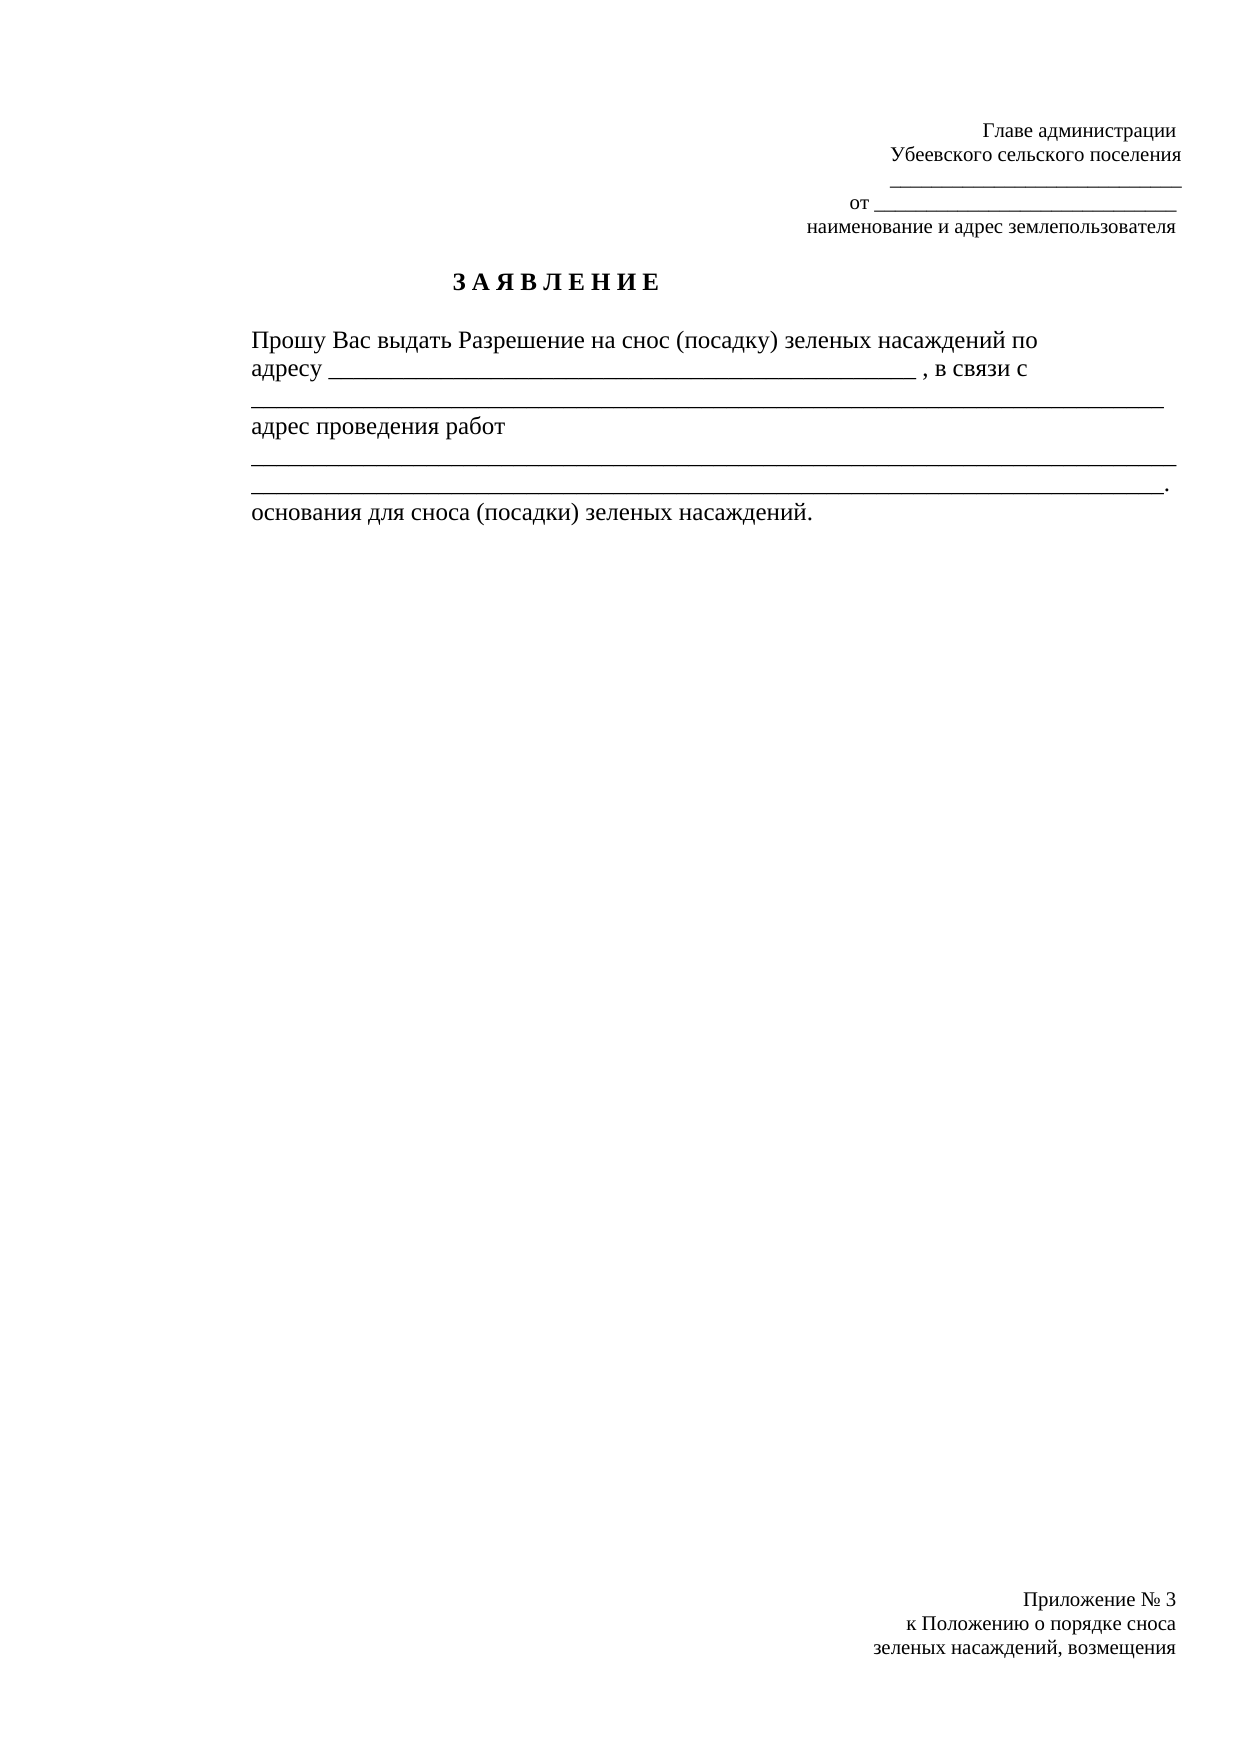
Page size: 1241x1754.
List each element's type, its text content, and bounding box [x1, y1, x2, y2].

text Приложение № 3 [177, 1587, 1181, 1611]
text к Положению о порядке сноса [177, 1611, 1181, 1635]
text Прошу Вас выдать Разрешение на снос (посадку) зеленых насаждений по адресу _______________________________________________ , в связи с _________________________________________________________________________ адрес проведения работ __________________________________________________________________________ _________________________________________________________________________. основания для сноса (посадки) зеленых насаждений. [251, 296, 1181, 526]
text зеленых насаждений, возмещения [177, 1635, 1181, 1659]
text ____________________________ от _____________________________ наименование и адрес землепользователя [177, 166, 1181, 238]
text Главе администрации Убеевского сельского поселения [177, 118, 1181, 166]
text З А Я В Л Е Н И Е [177, 267, 1181, 296]
